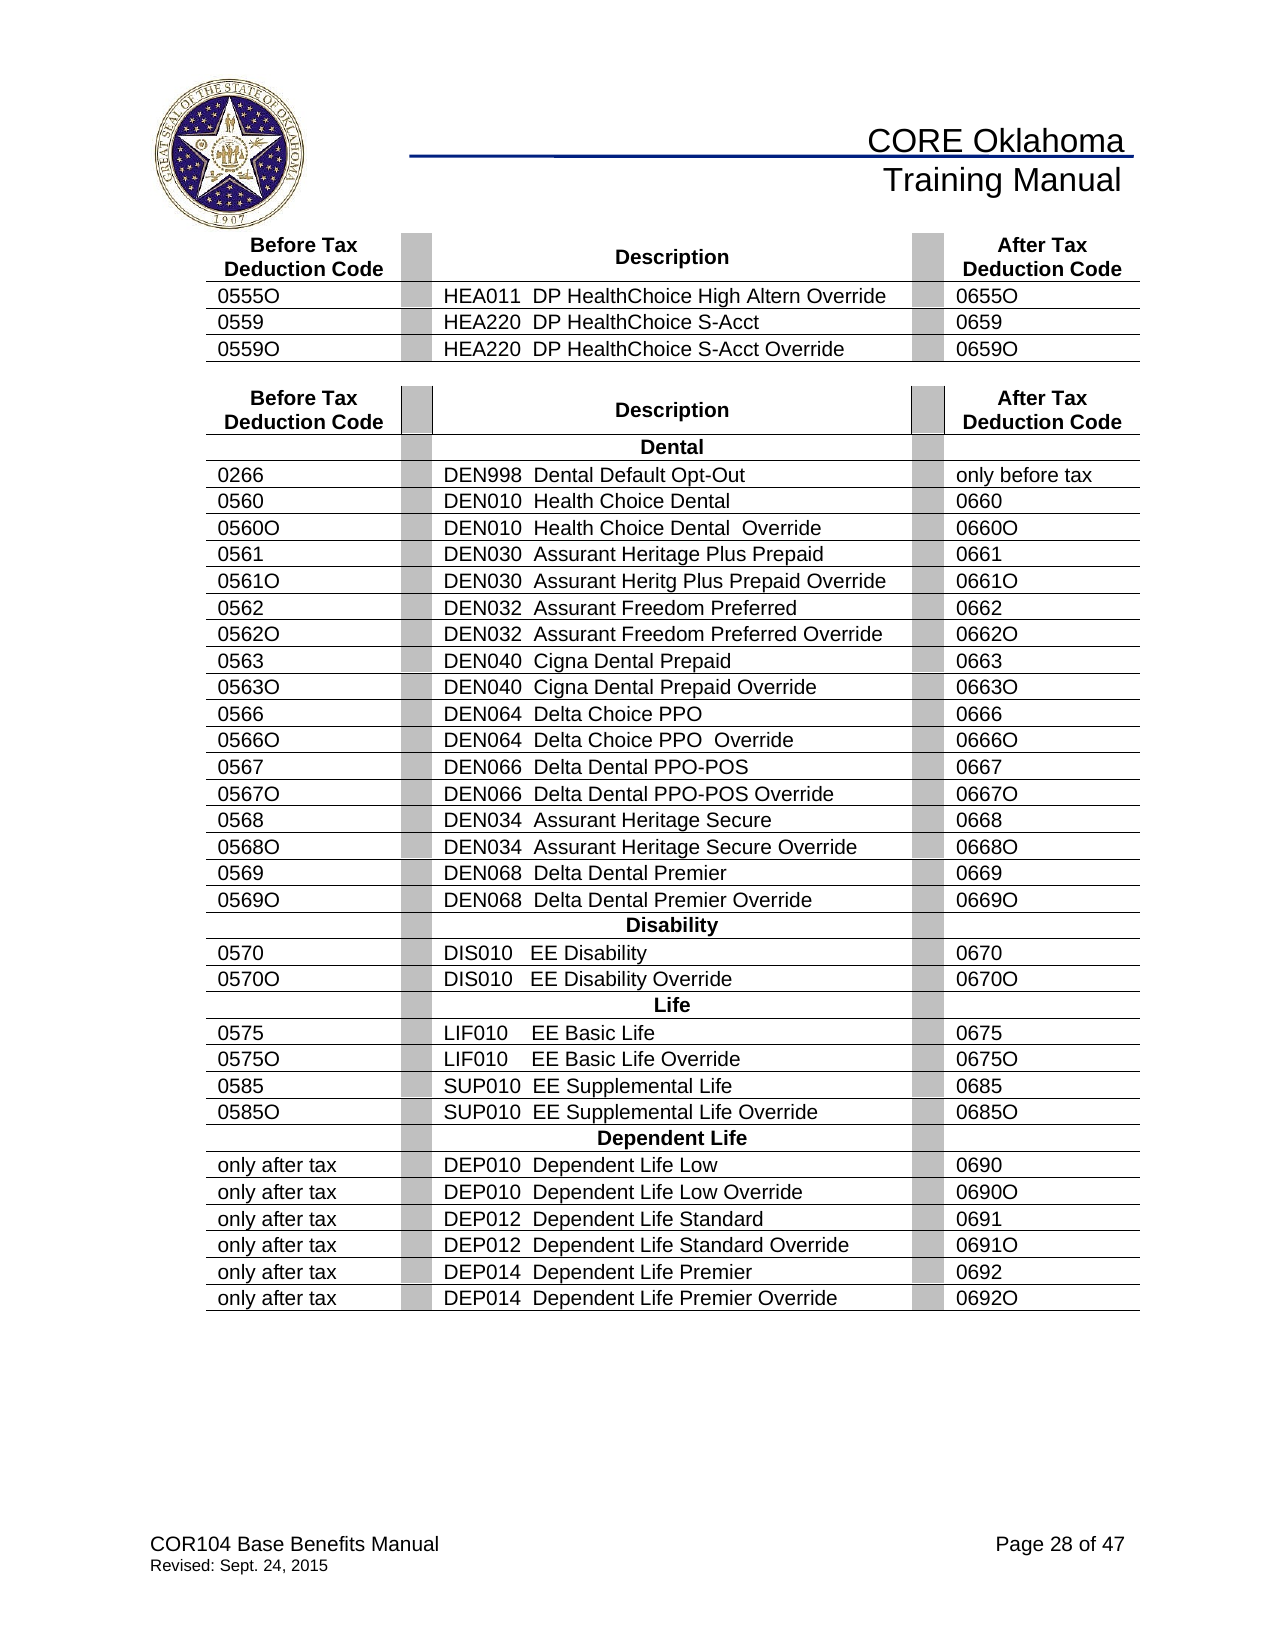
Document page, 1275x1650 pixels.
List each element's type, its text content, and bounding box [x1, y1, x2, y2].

table_cell [401, 309, 432, 334]
table_cell DEN032 Assurant Freedom Preferred Override [432, 620, 912, 646]
table_cell DEN066 Delta Dental PPO-POS Override [432, 780, 912, 805]
table_cell 0568O [206, 833, 401, 858]
table_cell [912, 913, 944, 938]
table_cell [401, 335, 432, 361]
table_cell DEN030 Assurant Heritage Plus Prepaid [432, 541, 912, 566]
table_cell 0661O [945, 567, 1139, 593]
table_cell 0668 [945, 806, 1139, 832]
table_cell [912, 674, 944, 699]
table_cell only after tax [206, 1258, 401, 1283]
table_cell [401, 939, 432, 965]
table_cell 0662O [945, 620, 1139, 646]
table_cell [401, 1099, 432, 1124]
table_cell 0575O [206, 1045, 401, 1071]
table_cell 0669O [945, 886, 1139, 912]
table_cell [401, 620, 432, 646]
table_cell [401, 966, 432, 991]
table_cell [912, 309, 944, 334]
table_cell 0563 [206, 647, 401, 672]
table_cell 0659 [945, 309, 1139, 334]
table_header [402, 386, 432, 433]
table_cell DEN040 Cigna Dental Prepaid Override [432, 674, 912, 699]
table_cell [206, 1125, 401, 1151]
table_cell [912, 700, 944, 726]
table_cell [912, 488, 944, 513]
table_cell 0266 [206, 461, 401, 487]
table_cell DEN068 Delta Dental Premier Override [432, 886, 912, 912]
table_cell [912, 435, 944, 460]
table_cell [401, 727, 432, 752]
table_cell [912, 594, 944, 619]
table_cell 0667 [945, 753, 1139, 779]
table_cell 0566O [206, 727, 401, 752]
table_cell DEN068 Delta Dental Premier [432, 860, 912, 885]
table_cell [912, 1285, 944, 1310]
table_cell 0655O [945, 282, 1139, 307]
table_cell 0663 [945, 647, 1139, 672]
table_cell [912, 780, 944, 805]
table_cell [912, 647, 944, 672]
table_cell 0668O [945, 833, 1139, 858]
table_cell 0692 [945, 1258, 1139, 1283]
table_cell [401, 1045, 432, 1071]
table_cell [912, 939, 944, 965]
table_cell Disability [432, 913, 912, 938]
table_cell [401, 1152, 432, 1177]
table_cell [401, 1231, 432, 1257]
table_cell HEA220 DP HealthChoice S-Acct Override [432, 335, 912, 361]
table_cell [945, 913, 1139, 938]
table_header Before Tax Deduction Code [206, 233, 401, 281]
table_cell Dependent Life [432, 1125, 912, 1151]
table_cell 0685O [945, 1099, 1139, 1124]
table_cell 0690 [945, 1152, 1139, 1177]
table_cell Dental [432, 435, 912, 460]
table_cell DEP012 Dependent Life Standard Override [432, 1231, 912, 1257]
table_cell 0555O [206, 282, 401, 307]
table_cell [945, 992, 1139, 1018]
table_cell only after tax [206, 1152, 401, 1177]
table_cell [912, 727, 944, 752]
picture [150, 74, 308, 233]
table_cell 0666 [945, 700, 1139, 726]
table_cell [912, 335, 944, 361]
table_cell 0670O [945, 966, 1139, 991]
table_cell [401, 282, 432, 307]
table_cell [945, 435, 1139, 460]
table_cell 0675 [945, 1019, 1139, 1044]
table_cell [912, 1125, 944, 1151]
table_cell [401, 886, 432, 912]
table_cell [401, 435, 432, 460]
table_cell 0563O [206, 674, 401, 699]
table_cell [912, 992, 944, 1018]
table_cell [912, 1072, 944, 1097]
table_cell 0568 [206, 806, 401, 832]
table_cell [206, 913, 401, 938]
table_cell [912, 461, 944, 487]
table_cell 0659O [945, 335, 1139, 361]
table_cell 0685 [945, 1072, 1139, 1097]
table_cell 0567 [206, 753, 401, 779]
table_cell DEN040 Cigna Dental Prepaid [432, 647, 912, 672]
table_cell [912, 860, 944, 885]
table_cell [401, 461, 432, 487]
table_cell [912, 541, 944, 566]
table_cell only before tax [945, 461, 1139, 487]
table_cell 0566 [206, 700, 401, 726]
table_cell 0662 [945, 594, 1139, 619]
table_header [912, 386, 944, 433]
table_cell DIS010 EE Disability Override [432, 966, 912, 991]
table_cell 0567O [206, 780, 401, 805]
table_cell [401, 567, 432, 593]
table_cell [401, 674, 432, 699]
table_cell [401, 647, 432, 672]
table_cell [401, 913, 432, 938]
table_cell 0575 [206, 1019, 401, 1044]
table_cell 0691O [945, 1231, 1139, 1257]
table_cell [912, 1099, 944, 1124]
table_cell [401, 780, 432, 805]
table_cell [912, 1178, 944, 1204]
table_cell [401, 1072, 432, 1097]
table_cell DEP014 Dependent Life Premier Override [432, 1285, 912, 1310]
table_cell HEA011 DP HealthChoice High Altern Override [432, 282, 912, 307]
table_cell [401, 833, 432, 858]
table_cell DEN064 Delta Choice PPO [432, 700, 912, 726]
table_cell [401, 860, 432, 885]
table_cell SUP010 EE Supplemental Life [432, 1072, 912, 1097]
table_cell 0562 [206, 594, 401, 619]
table_cell 0561O [206, 567, 401, 593]
table_cell 0585O [206, 1099, 401, 1124]
table_cell [401, 488, 432, 513]
table_cell DEN034 Assurant Heritage Secure Override [432, 833, 912, 858]
table_cell 0661 [945, 541, 1139, 566]
table_cell [401, 806, 432, 832]
table_header [912, 233, 944, 281]
table_cell 0666O [945, 727, 1139, 752]
table_cell [401, 1285, 432, 1310]
table_cell 0561 [206, 541, 401, 566]
table_cell [401, 700, 432, 726]
table_header [401, 233, 432, 281]
table_cell DEN064 Delta Choice PPO Override [432, 727, 912, 752]
table_cell only after tax [206, 1285, 401, 1310]
table_cell 0667O [945, 780, 1139, 805]
table_cell SUP010 EE Supplemental Life Override [432, 1099, 912, 1124]
table_cell DEN066 Delta Dental PPO-POS [432, 753, 912, 779]
table_cell LIF010 EE Basic Life [432, 1019, 912, 1044]
table_cell DEN998 Dental Default Opt-Out [432, 461, 912, 487]
table_header After Tax Deduction Code [945, 386, 1139, 433]
table_cell only after tax [206, 1205, 401, 1230]
table_cell 0570 [206, 939, 401, 965]
table_cell [912, 1205, 944, 1230]
table_cell [401, 541, 432, 566]
table_cell [912, 833, 944, 858]
table_cell 0660O [945, 514, 1139, 540]
table_cell [401, 1205, 432, 1230]
table_cell [912, 966, 944, 991]
table_header Description [432, 233, 912, 281]
table_cell [912, 514, 944, 540]
table_cell 0669 [945, 860, 1139, 885]
table_cell only after tax [206, 1231, 401, 1257]
table_cell 0560 [206, 488, 401, 513]
table_cell 0692O [945, 1285, 1139, 1310]
table_cell 0559O [206, 335, 401, 361]
table_cell DEN010 Health Choice Dental [432, 488, 912, 513]
table_cell Life [432, 992, 912, 1018]
table_cell [912, 1258, 944, 1283]
table_cell LIF010 EE Basic Life Override [432, 1045, 912, 1071]
table_cell DEP010 Dependent Life Low [432, 1152, 912, 1177]
table_cell 0562O [206, 620, 401, 646]
table_cell 0660 [945, 488, 1139, 513]
table_cell [912, 886, 944, 912]
table_cell 0670 [945, 939, 1139, 965]
table_header After Tax Deduction Code [945, 233, 1139, 281]
table_cell [912, 1045, 944, 1071]
table_cell 0675O [945, 1045, 1139, 1071]
table_cell DEN032 Assurant Freedom Preferred [432, 594, 912, 619]
table_cell [912, 1152, 944, 1177]
table_cell [401, 1178, 432, 1204]
table_cell [401, 1125, 432, 1151]
table_cell [912, 1231, 944, 1257]
table_cell [206, 992, 401, 1018]
table_cell DEN030 Assurant Heritg Plus Prepaid Override [432, 567, 912, 593]
table_cell HEA220 DP HealthChoice S-Acct [432, 309, 912, 334]
table_cell [206, 435, 401, 460]
table_cell 0559 [206, 309, 401, 334]
table_header Description [433, 386, 911, 433]
table_cell only after tax [206, 1178, 401, 1204]
table_cell DEP010 Dependent Life Low Override [432, 1178, 912, 1204]
table_cell [401, 594, 432, 619]
table_cell DEP014 Dependent Life Premier [432, 1258, 912, 1283]
table_cell [912, 806, 944, 832]
table_cell 0690O [945, 1178, 1139, 1204]
table_cell [912, 1019, 944, 1044]
table_cell [912, 620, 944, 646]
table_cell [401, 753, 432, 779]
table_cell 0560O [206, 514, 401, 540]
table_cell 0691 [945, 1205, 1139, 1230]
table_cell [401, 514, 432, 540]
table_cell DIS010 EE Disability [432, 939, 912, 965]
table_cell [912, 753, 944, 779]
table_cell 0569O [206, 886, 401, 912]
table_cell [401, 992, 432, 1018]
table_cell [912, 567, 944, 593]
table_cell DEP012 Dependent Life Standard [432, 1205, 912, 1230]
table_cell [945, 1125, 1139, 1151]
table_cell 0663O [945, 674, 1139, 699]
table_cell [401, 1258, 432, 1283]
table_header Before Tax Deduction Code [206, 386, 401, 433]
table_cell 0570O [206, 966, 401, 991]
table_cell DEN034 Assurant Heritage Secure [432, 806, 912, 832]
table_cell 0569 [206, 860, 401, 885]
table_cell [912, 282, 944, 307]
table_cell [401, 1019, 432, 1044]
table_cell DEN010 Health Choice Dental Override [432, 514, 912, 540]
table_cell 0585 [206, 1072, 401, 1097]
